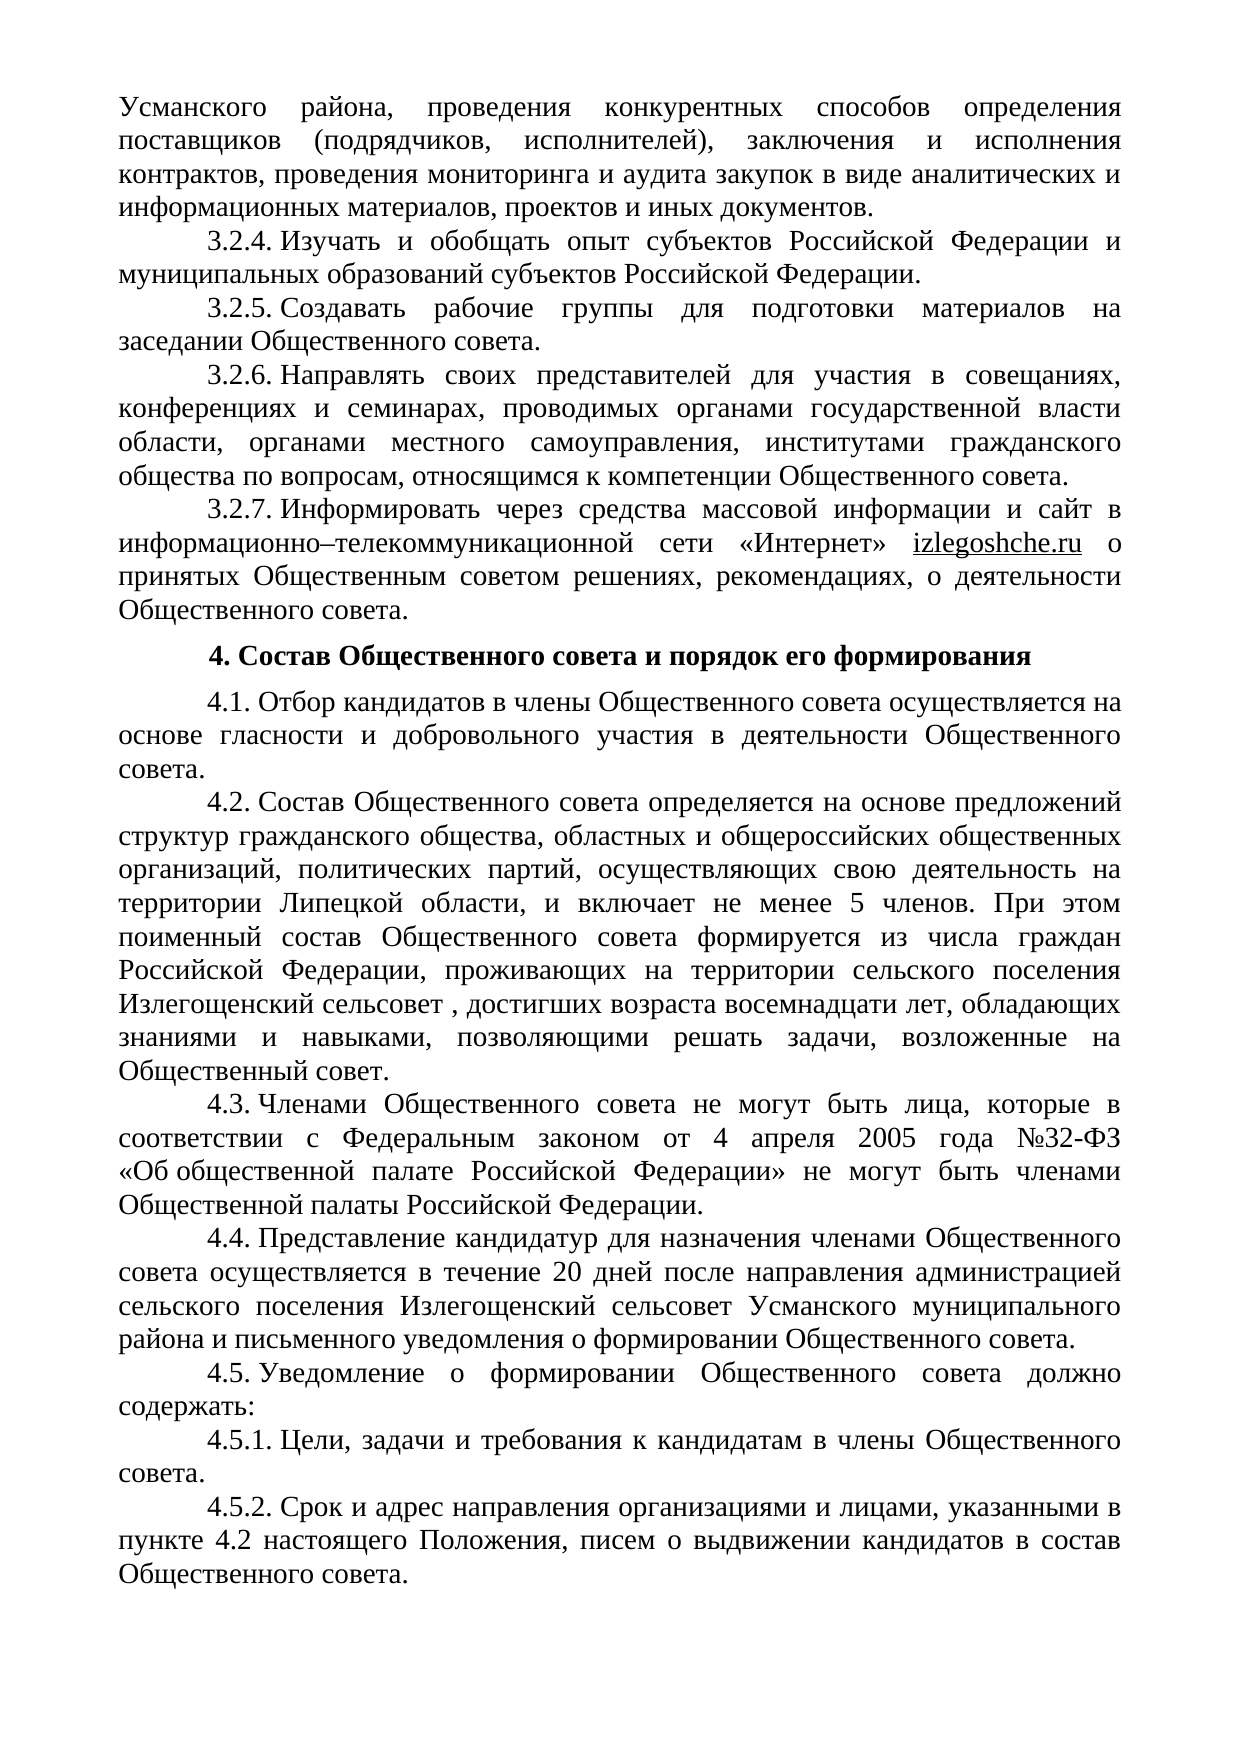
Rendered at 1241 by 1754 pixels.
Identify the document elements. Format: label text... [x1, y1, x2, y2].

list Информировать через средства массовой информации и сайт в информационно–телекоммуникационной сети «Интернет» izlegoshche.ru о принятых Общественным советом решениях, рекомендациях, о деятельности Общественного совета. [118, 491, 1122, 625]
list Членами Общественного совета не могут быть лица, которые в соответствии с Федеральным законом от 4 апреля 2005 года №32-ФЗ «Об общественной палате Российской Федерации» не могут быть членами Общественной палаты Российской Федерации. [118, 1086, 1122, 1221]
list Уведомление о формировании Общественного совета должно содержать: [118, 1355, 1122, 1422]
list Цели, задачи и требования к кандидатам в члены Общественного совета. [118, 1422, 1122, 1489]
list Состав Общественного совета определяется на основе предложений структур гражданского общества, областных и общероссийских общественных организаций, политических партий, осуществляющих свою деятельность на территории Липецкой области, и включает не менее 5 членов. При этом поименный состав Общественного совета формируется из числа граждан Российской Федерации, проживающих на территории сельского поселения Излегощенский сельсовет , достигших возраста восемнадцати лет, обладающих знаниями и навыками, позволяющими решать задачи, возложенные на Общественный совет. [118, 784, 1122, 1086]
list Отбор кандидатов в члены Общественного совета осуществляется на основе гласности и добровольного участия в деятельности Общественного совета. [118, 684, 1122, 784]
list Создавать рабочие группы для подготовки материалов на заседании Общественного совета. [118, 290, 1122, 357]
list Срок и адрес направления организациями и лицами, указанными в пункте 4.2 настоящего Положения, писем о выдвижении кандидатов в состав Общественного совета. [118, 1489, 1122, 1589]
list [118, 89, 1122, 223]
list Изучать и обобщать опыт субъектов Российской Федерации и муниципальных образований субъектов Российской Федерации. [118, 223, 1122, 290]
list Состав Общественного совета и порядок его формирования [118, 638, 1122, 671]
list Направлять своих представителей для участия в совещаниях, конференциях и семинарах, проводимых органами государственной власти области, органами местного самоуправления, институтами гражданского общества по вопросам, относящимся к компетенции Общественного совета. [118, 357, 1122, 491]
list Представление кандидатур для назначения членами Общественного совета осуществляется в течение 20 дней после направления администрацией сельского поселения Излегощенский сельсовет Усманского муниципального района и письменного уведомления о формировании Общественного совета. [118, 1221, 1122, 1355]
